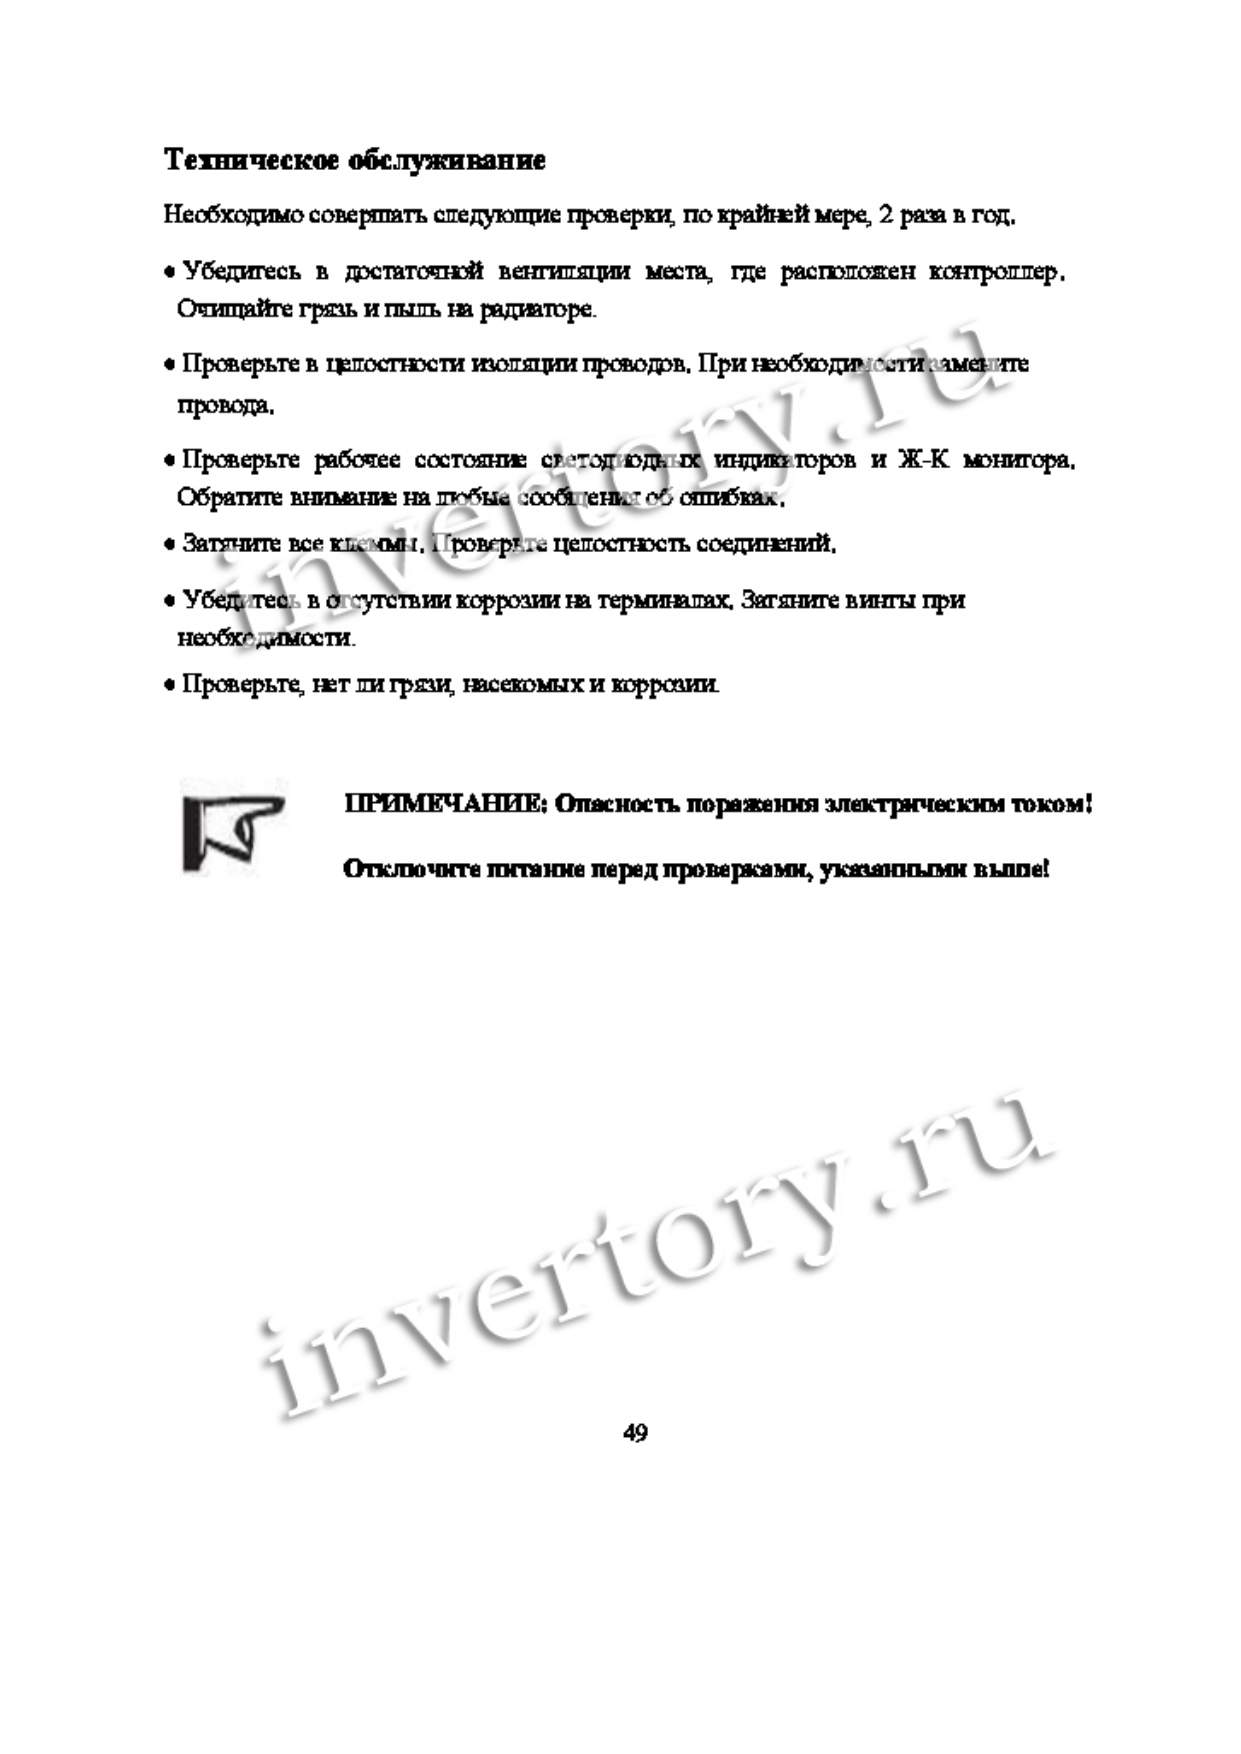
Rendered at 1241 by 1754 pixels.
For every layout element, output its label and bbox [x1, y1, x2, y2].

picture [98, 62, 1174, 1681]
